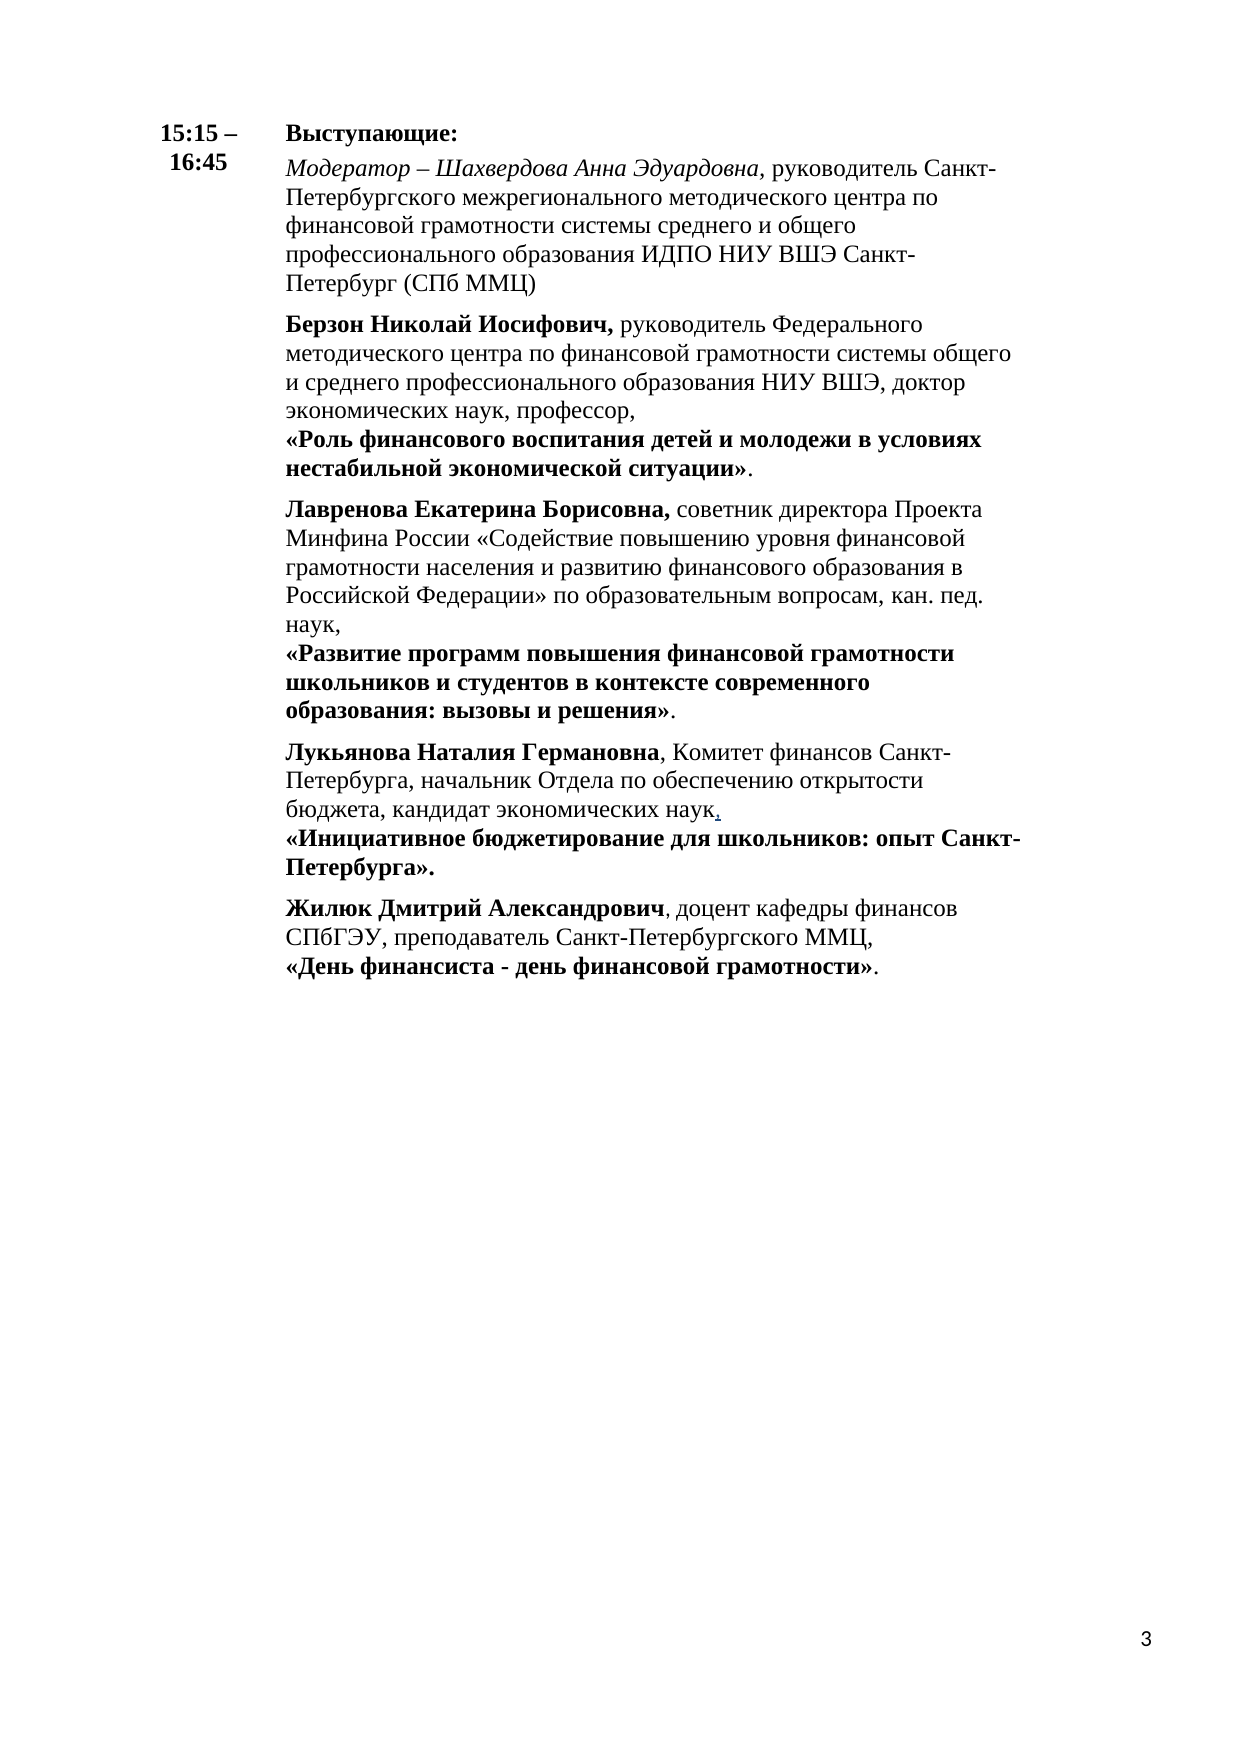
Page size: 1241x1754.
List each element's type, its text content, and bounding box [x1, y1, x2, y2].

table_cell 15:15 – 16:45 [122, 118, 274, 992]
table_cell Выступающие: Модератор – Шахвердова Анна Эдуардовна, руководитель Санкт-Петербургского межрегионального методического центра по финансовой грамотности системы среднего и общего профессионального образования ИДПО НИУ ВШЭ Санкт-Петербург (СПб ММЦ) Берзон Николай Иосифович, руководитель Федерального методического центра по финансовой грамотности системы общего и среднего профессионального образования НИУ ВШЭ, доктор экономических наук, профессор, «Роль финансового воспитания детей и молодежи в условиях нестабильной экономической ситуации». Лавренова Екатерина Борисовна, советник директора Проекта Минфина России «Содействие повышению уровня финансовой грамотности населения и развитию финансового образования в Российской Федерации» по образовательным вопросам, кан. пед. наук, «Развитие программ повышения финансовой грамотности школьников и студентов в контексте современного образования: вызовы и решения». Лукьянова Наталия Германовна, Комитет финансов Санкт-Петербурга, начальник Отдела по обеспечению открытости бюджета, кандидат экономических наук, «Инициативное бюджетирование для школьников: опыт Санкт-Петербурга». Жилюк Дмитрий Александрович, доцент кафедры финансов СПбГЭУ, преподаватель Санкт-Петербургского ММЦ, «День финансиста - день финансовой грамотности». [274, 118, 1033, 992]
